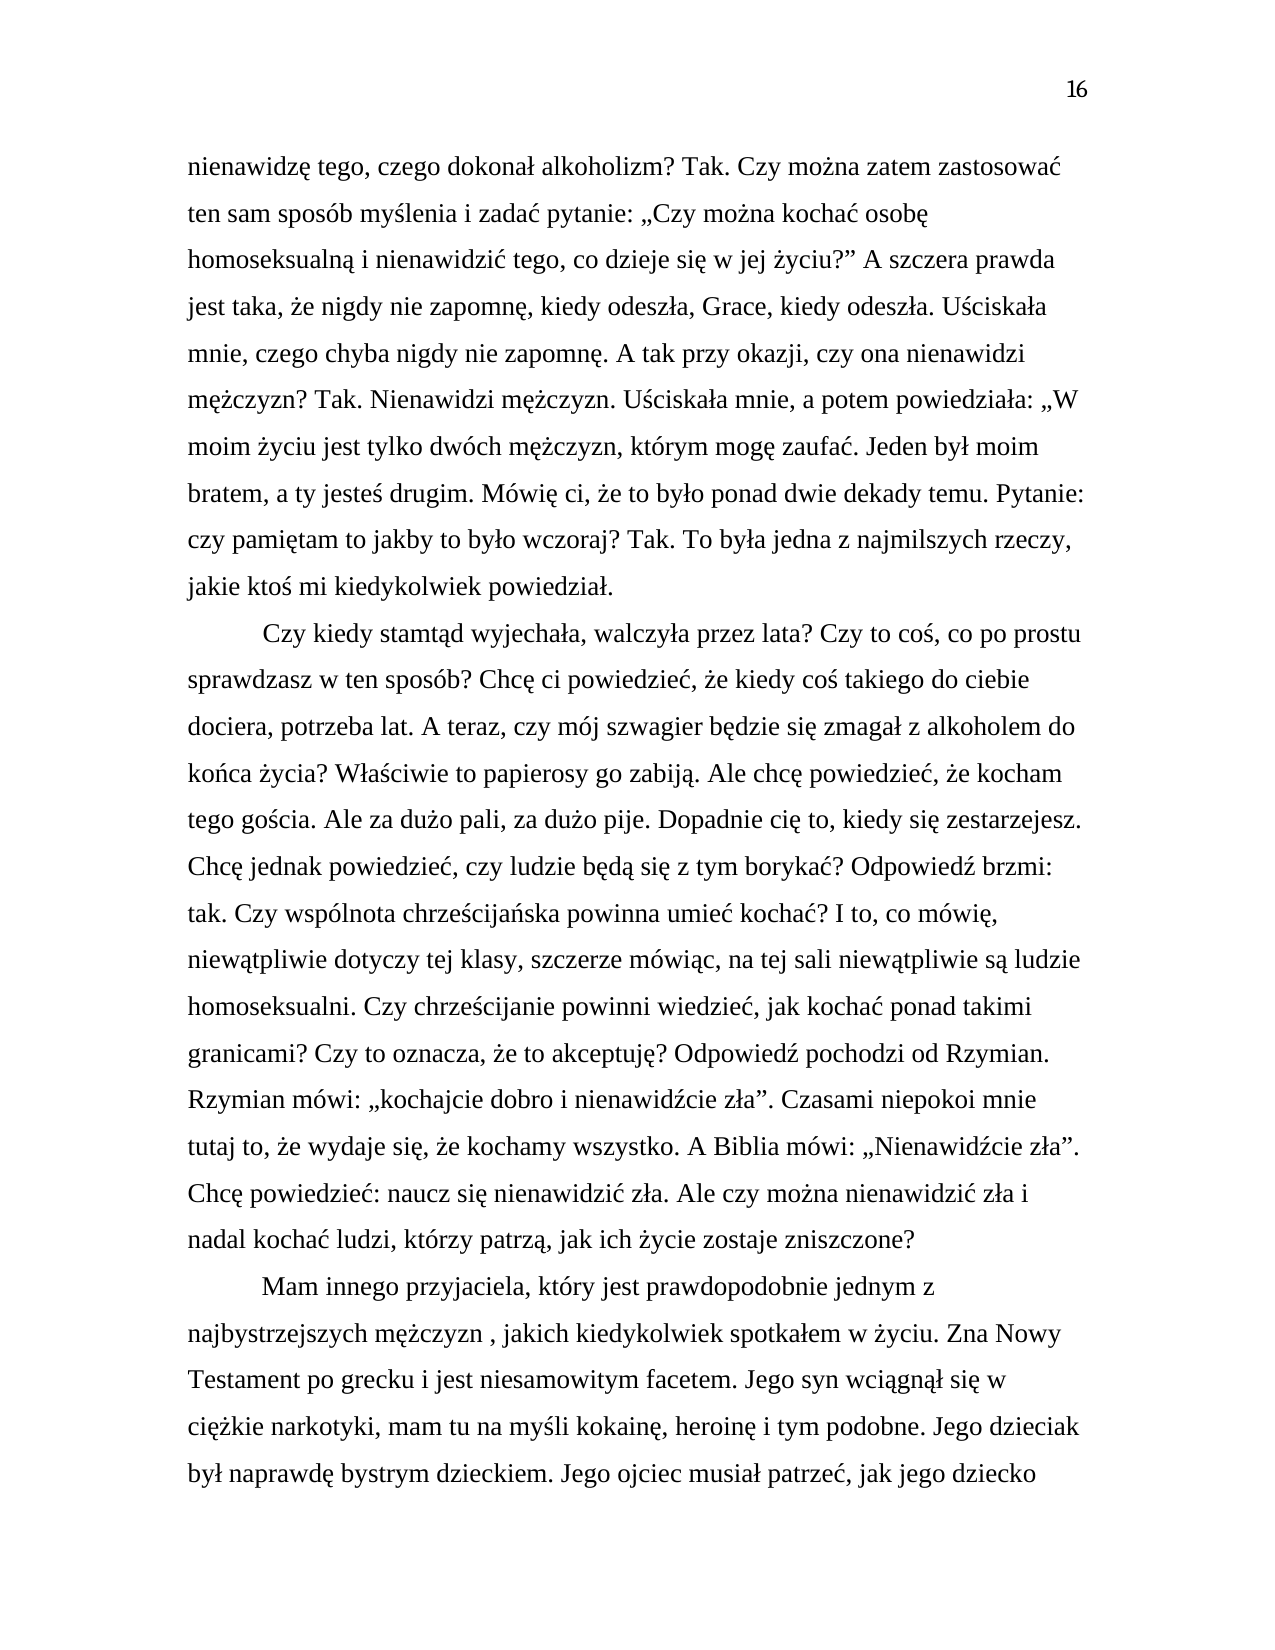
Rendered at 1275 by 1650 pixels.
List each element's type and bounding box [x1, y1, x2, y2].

text [187, 1270, 1087, 1488]
text [187, 150, 1087, 1254]
